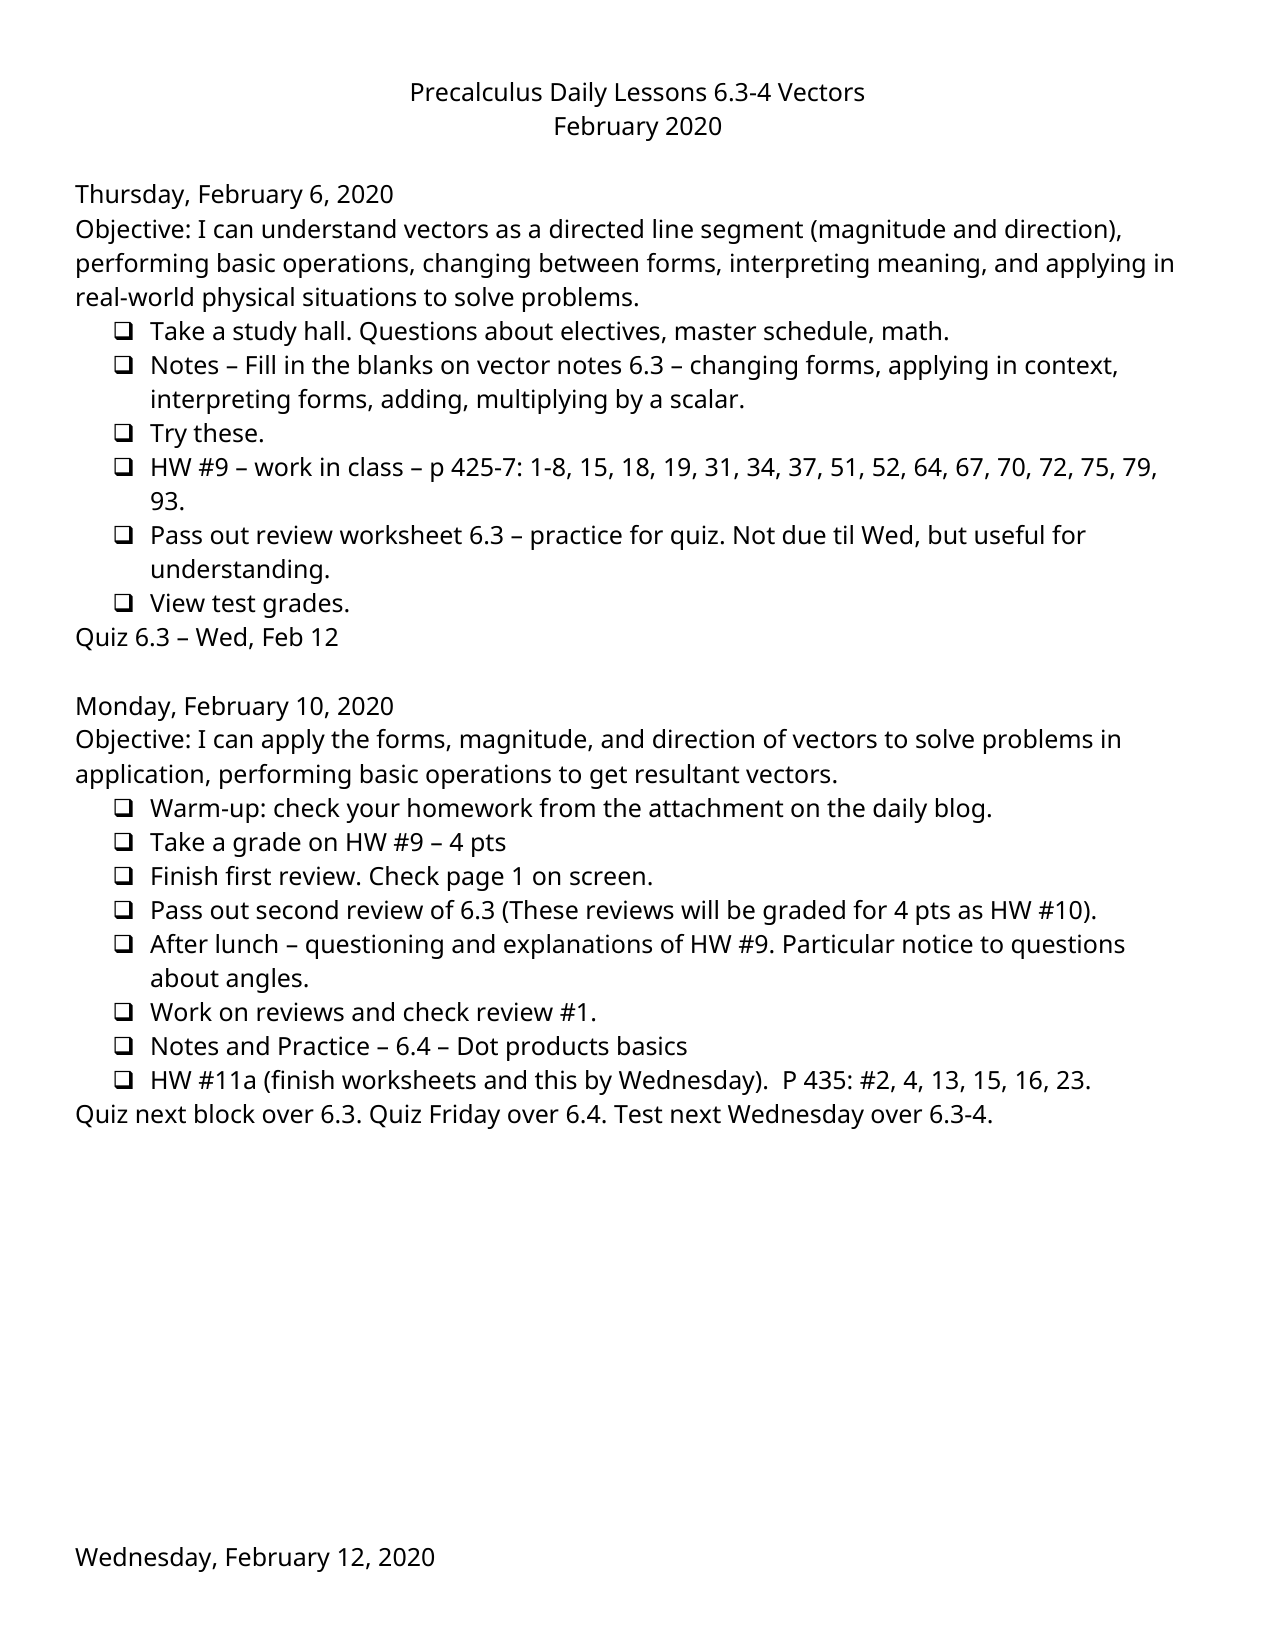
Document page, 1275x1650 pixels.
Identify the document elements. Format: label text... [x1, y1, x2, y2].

list Work on reviews and check review #1. [112, 995, 1200, 1029]
list Pass out second review of 6.3 (These reviews will be graded for 4 pts as HW #10). [112, 892, 1200, 927]
text Objective: I can apply the forms, magnitude, and direction of vectors to solve problems in application, performing basic operations to get resultant vectors. [75, 722, 1200, 790]
text Objective: I can understand vectors as a directed line segment (magnitude and direction), performing basic operations, changing between forms, interpreting meaning, and applying in real-world physical situations to solve problems. [75, 211, 1200, 313]
list Warm-up: check your homework from the attachment on the daily blog. [112, 790, 1200, 824]
list Take a study hall. Questions about electives, master schedule, math. [112, 313, 1200, 347]
list Try these. [112, 416, 1200, 450]
list Pass out review worksheet 6.3 – practice for quiz. Not due til Wed, but useful for understanding. [112, 518, 1200, 586]
list Take a grade on HW #9 – 4 pts [112, 824, 1200, 858]
text Precalculus Daily Lessons 6.3-4 Vectors [75, 75, 1200, 109]
text Quiz next block over 6.3. Quiz Friday over 6.4. Test next Wednesday over 6.3-4. [75, 1097, 1200, 1131]
text Wednesday, February 12, 2020 [75, 1540, 1200, 1574]
list HW #9 – work in class – p 425-7: 1-8, 15, 18, 19, 31, 34, 37, 51, 52, 64, 67, 70, 72, 75, 79, 93. [112, 450, 1200, 518]
list View test grades. [112, 586, 1200, 620]
text Thursday, February 6, 2020 [75, 177, 1200, 211]
text Quiz 6.3 – Wed, Feb 12 [75, 620, 1200, 654]
text February 2020 [75, 109, 1200, 143]
list Finish first review. Check page 1 on screen. [112, 858, 1200, 892]
text Monday, February 10, 2020 [75, 688, 1200, 722]
list After lunch – questioning and explanations of HW #9. Particular notice to questions about angles. [112, 927, 1200, 995]
list Notes and Practice – 6.4 – Dot products basics [112, 1029, 1200, 1063]
list HW #11a (finish worksheets and this by Wednesday). P 435: #2, 4, 13, 15, 16, 23. [112, 1063, 1200, 1097]
list Notes – Fill in the blanks on vector notes 6.3 – changing forms, applying in context, interpreting forms, adding, multiplying by a scalar. [112, 347, 1200, 416]
